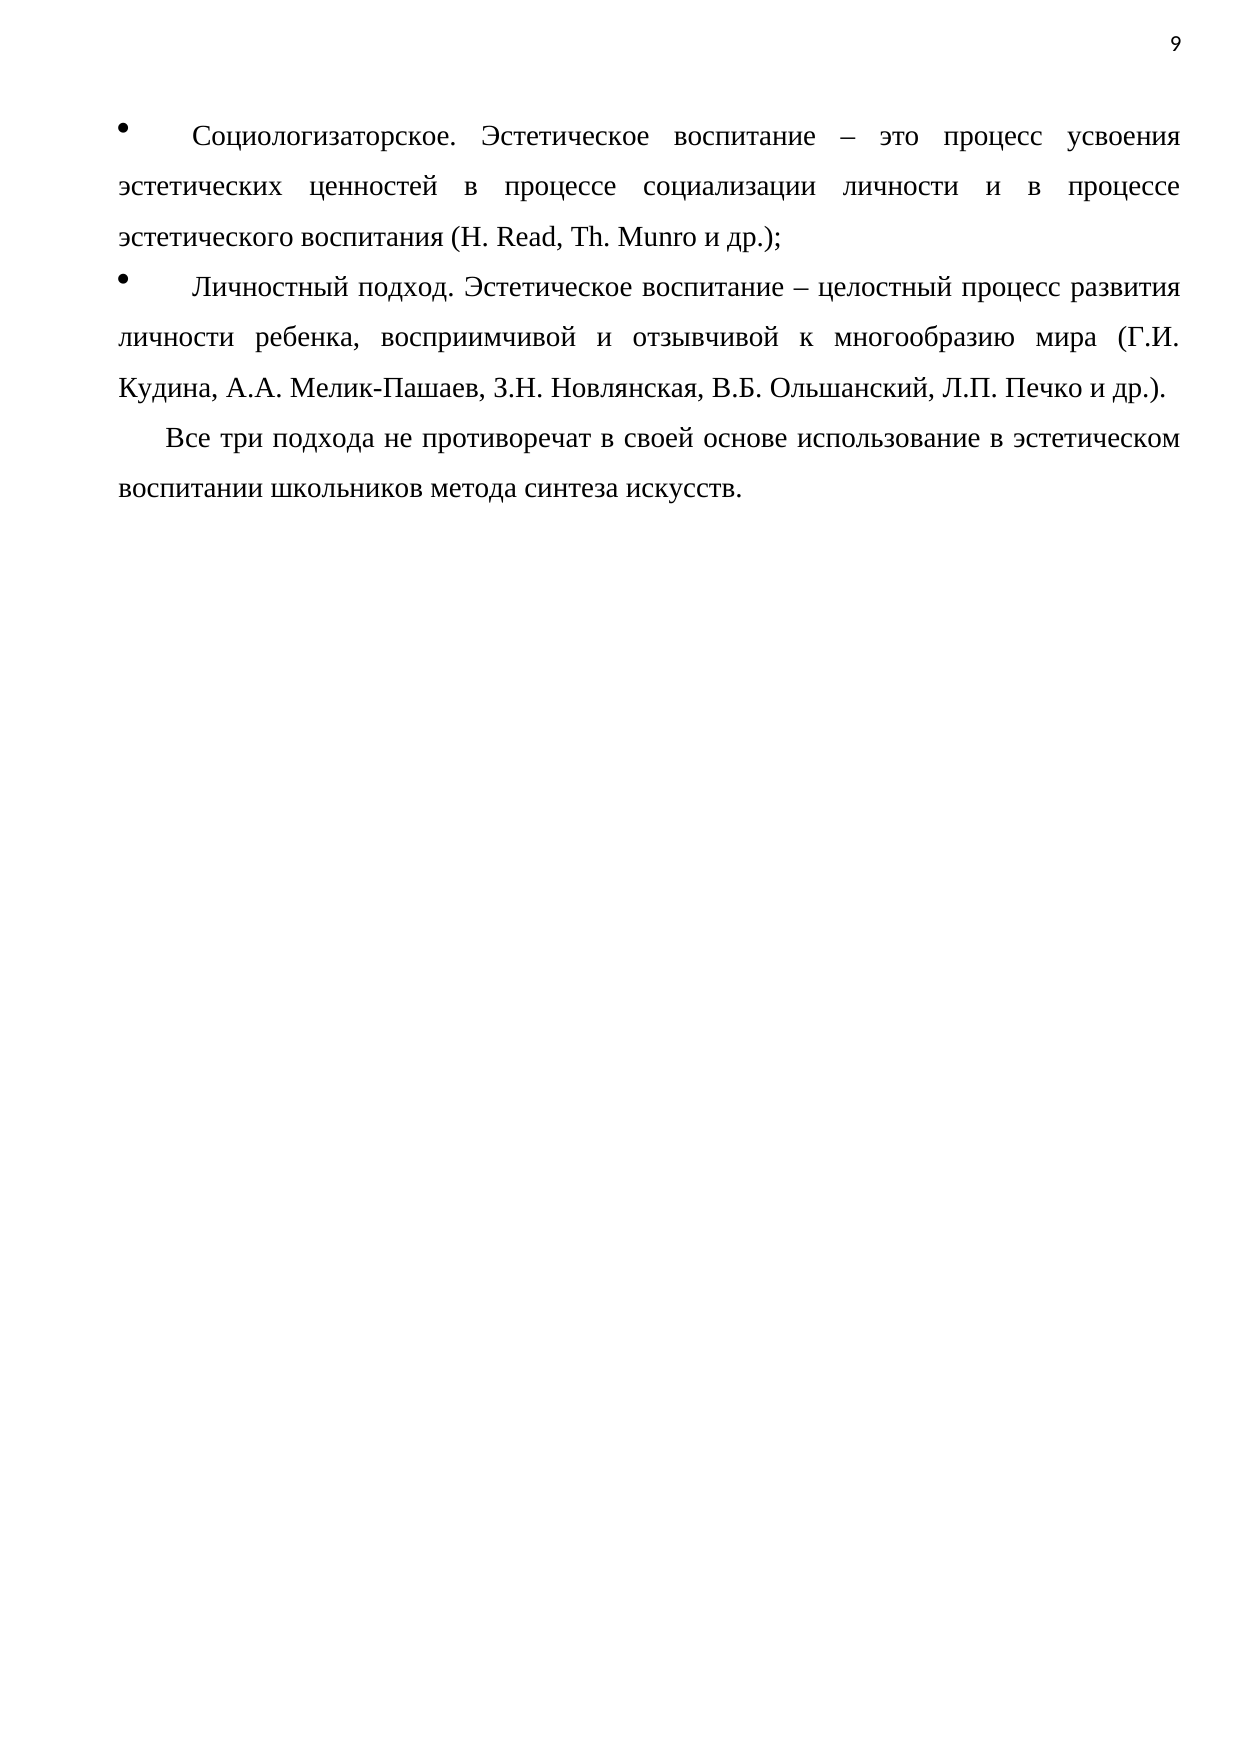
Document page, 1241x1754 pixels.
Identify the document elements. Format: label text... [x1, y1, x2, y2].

list Все три подхода не противоречат в своей основе использование в эстетическом воспитании школьников метода синтеза искусств. [118, 420, 1181, 504]
list Личностный подход. Эстетическое воспитание – целостный процесс развития личности ребенка, восприимчивой и отзывчивой к многообразию мира (Г.И. Кудина, А.А. Мелик-Пашаев, З.Н. Новлянская, В.Б. Ольшанский, Л.П. Печко и др.). [118, 269, 1181, 403]
list Социологизаторское. Эстетическое воспитание – это процесс усвоения эстетических ценностей в процессе социализации личности и в процессе эстетического воспитания (H. Read, Th. Munro и др.); [118, 118, 1181, 252]
